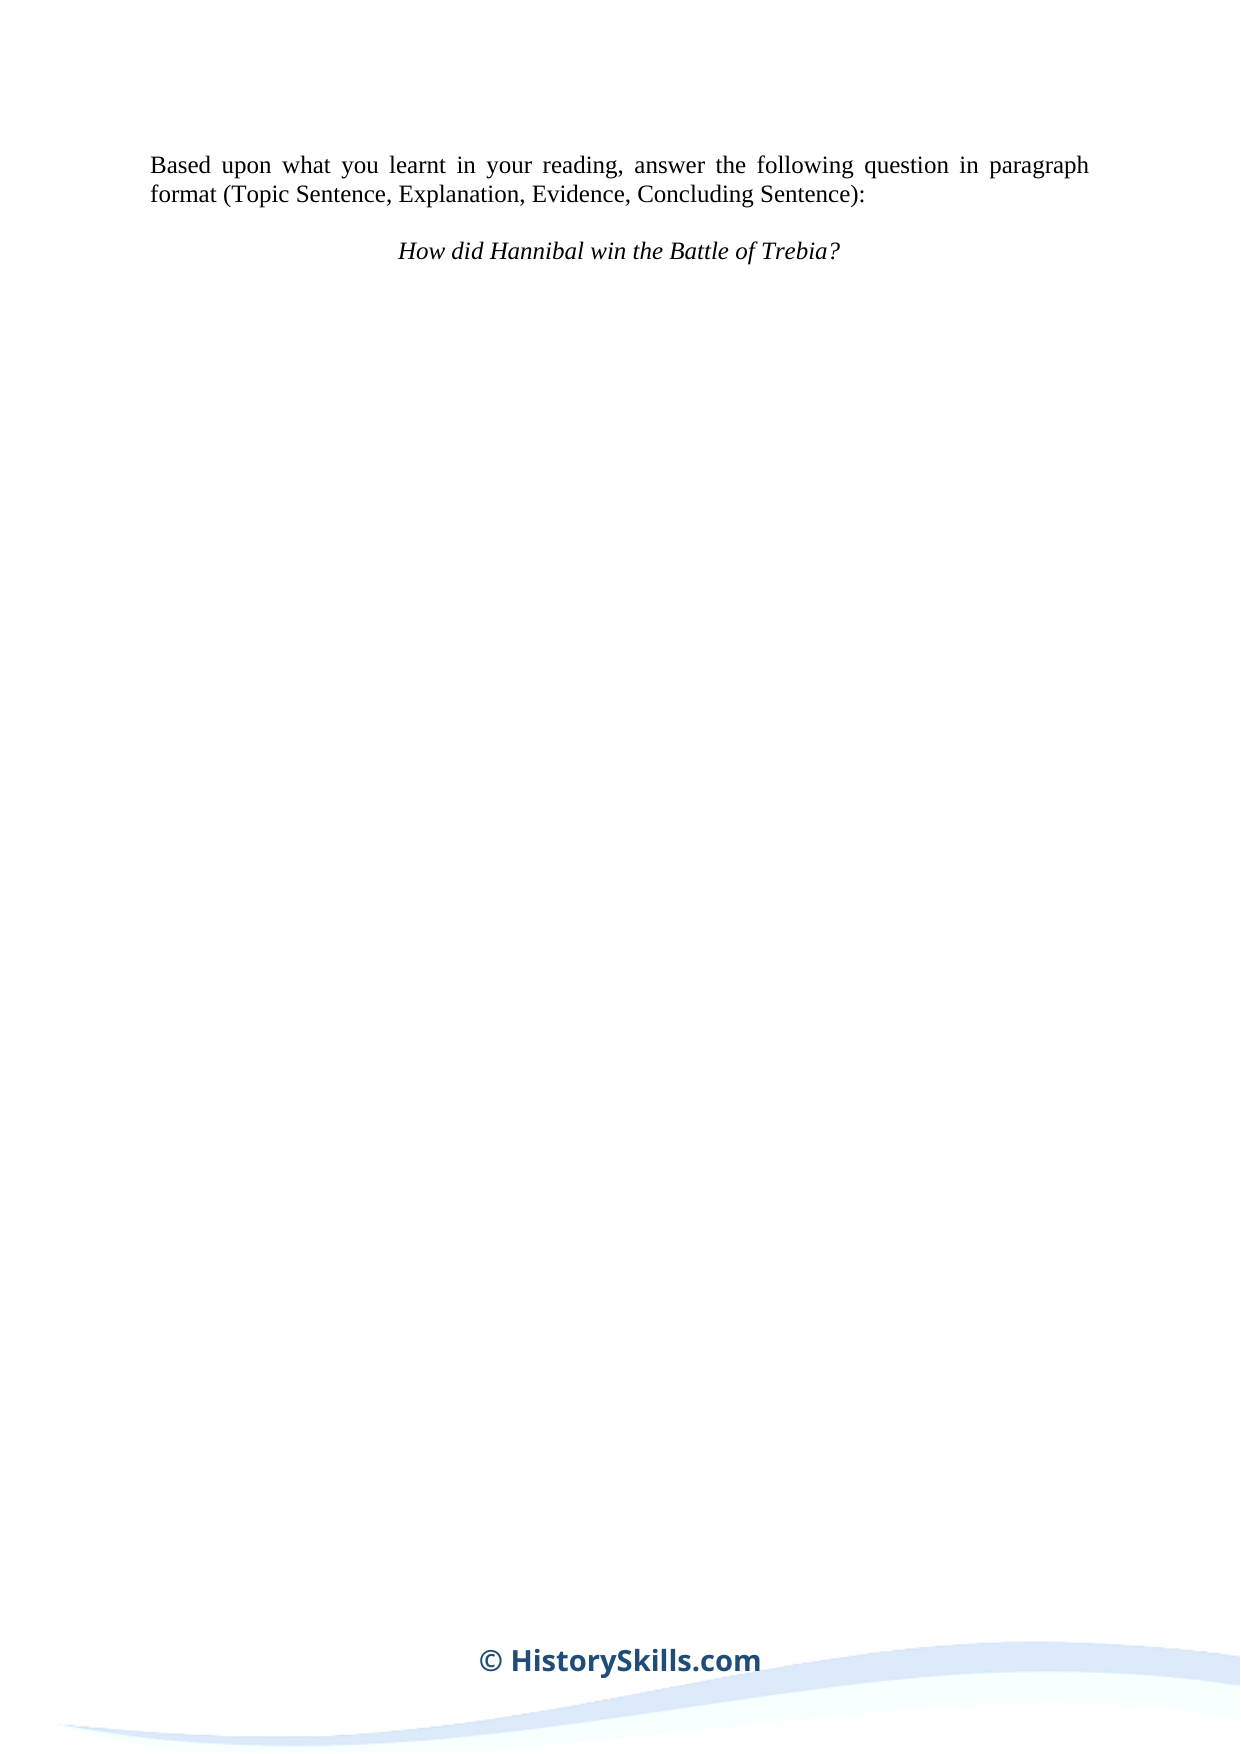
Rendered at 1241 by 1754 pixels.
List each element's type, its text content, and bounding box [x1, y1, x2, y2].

text How did Hannibal win the Battle of Trebia? [150, 236, 1090, 265]
text Based upon what you learnt in your reading, answer the following question in paragraph format (Topic Sentence, Explanation, Evidence, Concluding Sentence): [150, 150, 1090, 207]
